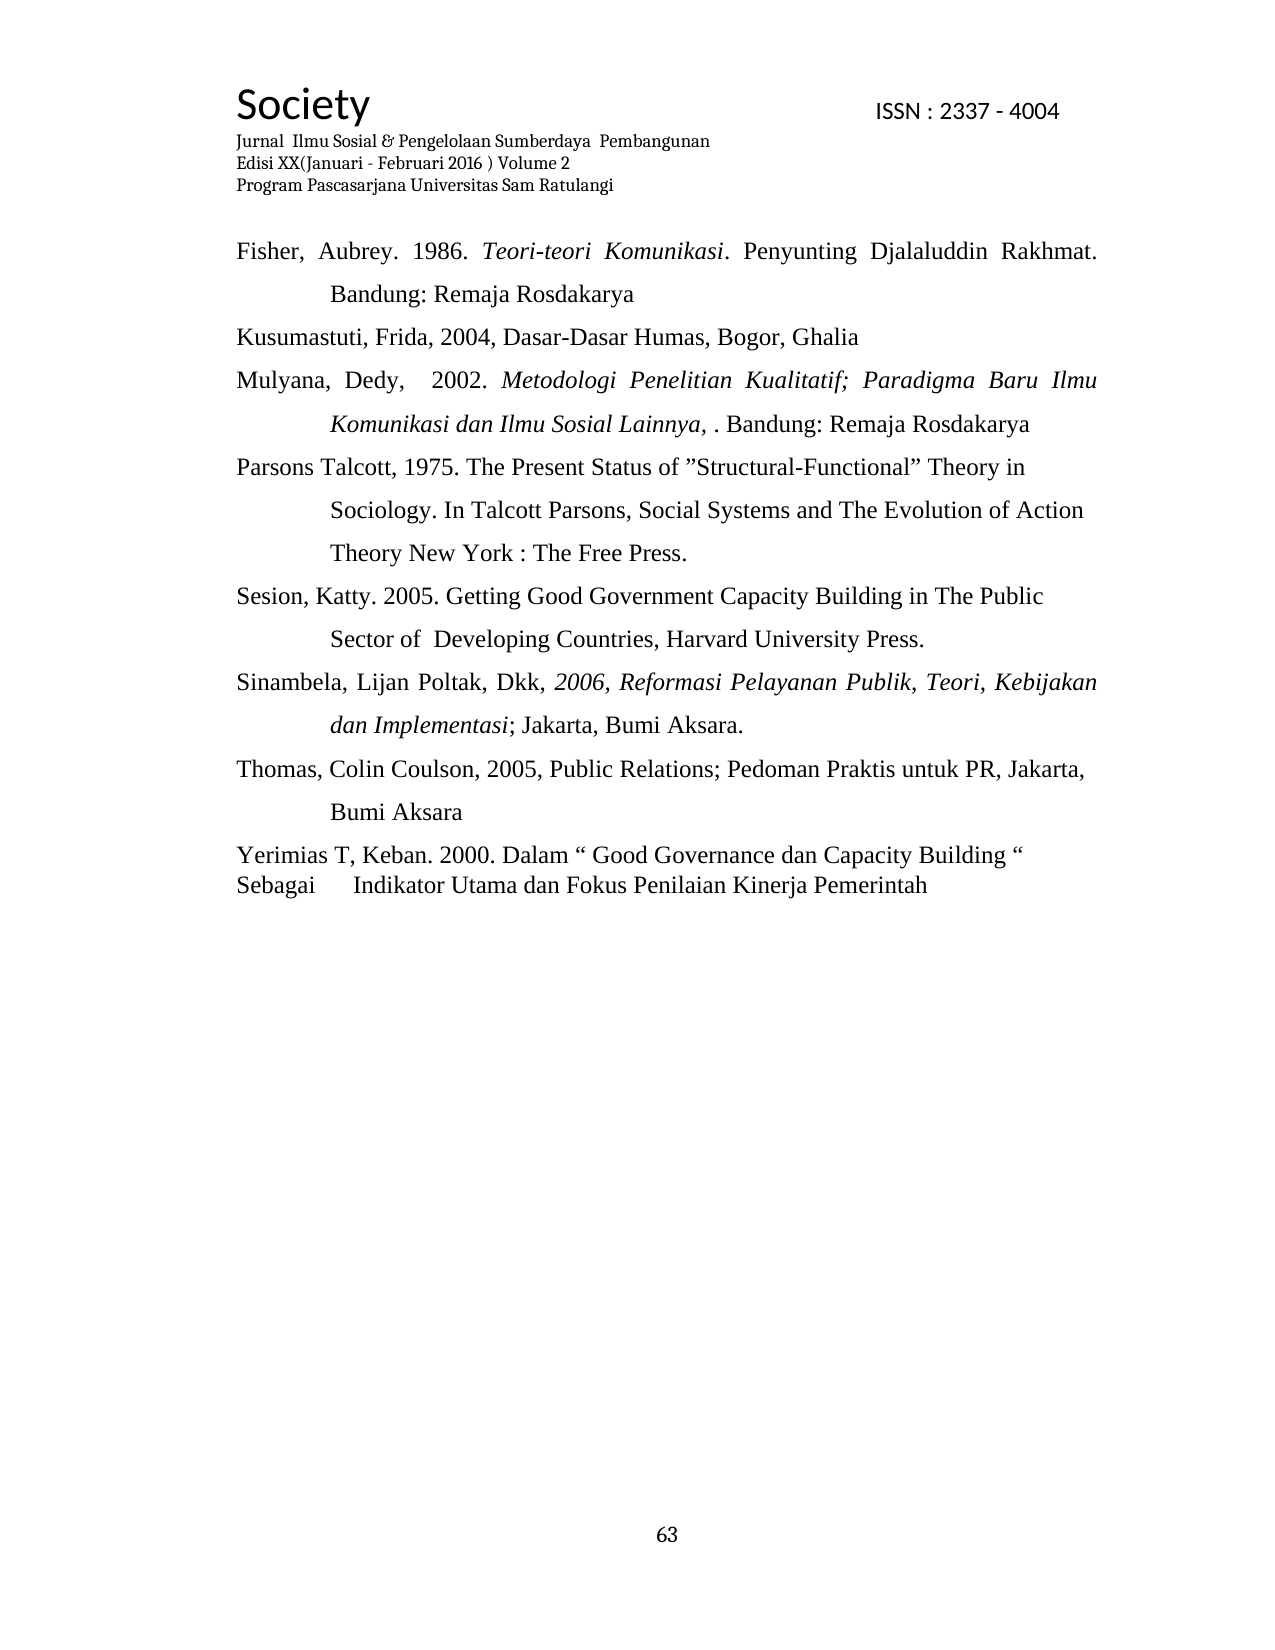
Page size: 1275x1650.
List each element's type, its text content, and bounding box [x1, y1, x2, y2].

text Sinambela, Lijan Poltak, Dkk, 2006, Reformasi Pelayanan Publik, Teori, Kebijakan dan Implementasi; Jakarta, Bumi Aksara. [236, 667, 1098, 739]
text Mulyana, Dedy, 2002. Metodologi Penelitian Kualitatif; Paradigma Baru Ilmu Komunikasi dan Ilmu Sosial Lainnya, . Bandung: Remaja Rosdakarya [236, 366, 1098, 437]
text Fisher, Aubrey. 1986. Teori-teori Komunikasi. Penyunting Djalaluddin Rakhmat. Bandung: Remaja Rosdakarya [236, 236, 1098, 308]
text Sesion, Katty. 2005. Getting Good Government Capacity Building in The Public Sector of Developing Countries, Harvard University Press. [236, 581, 1098, 653]
text Thomas, Colin Coulson, 2005, Public Relations; Pedoman Praktis untuk PR, Jakarta, Bumi Aksara [236, 754, 1098, 826]
text Parsons Talcott, 1975. The Present Status of ”Structural-Functional” Theory in Sociology. In Talcott Parsons, Social Systems and The Evolution of Action Theory New York : The Free Press. [236, 452, 1098, 567]
text Kusumastuti, Frida, 2004, Dasar-Dasar Humas, Bogor, Ghalia [236, 322, 1098, 351]
text Yerimias T, Keban. 2000. Dalam “ Good Governance dan Capacity Building “ Sebagai Indikator Utama dan Fokus Penilaian Kinerja Pemerintah [236, 840, 1098, 899]
